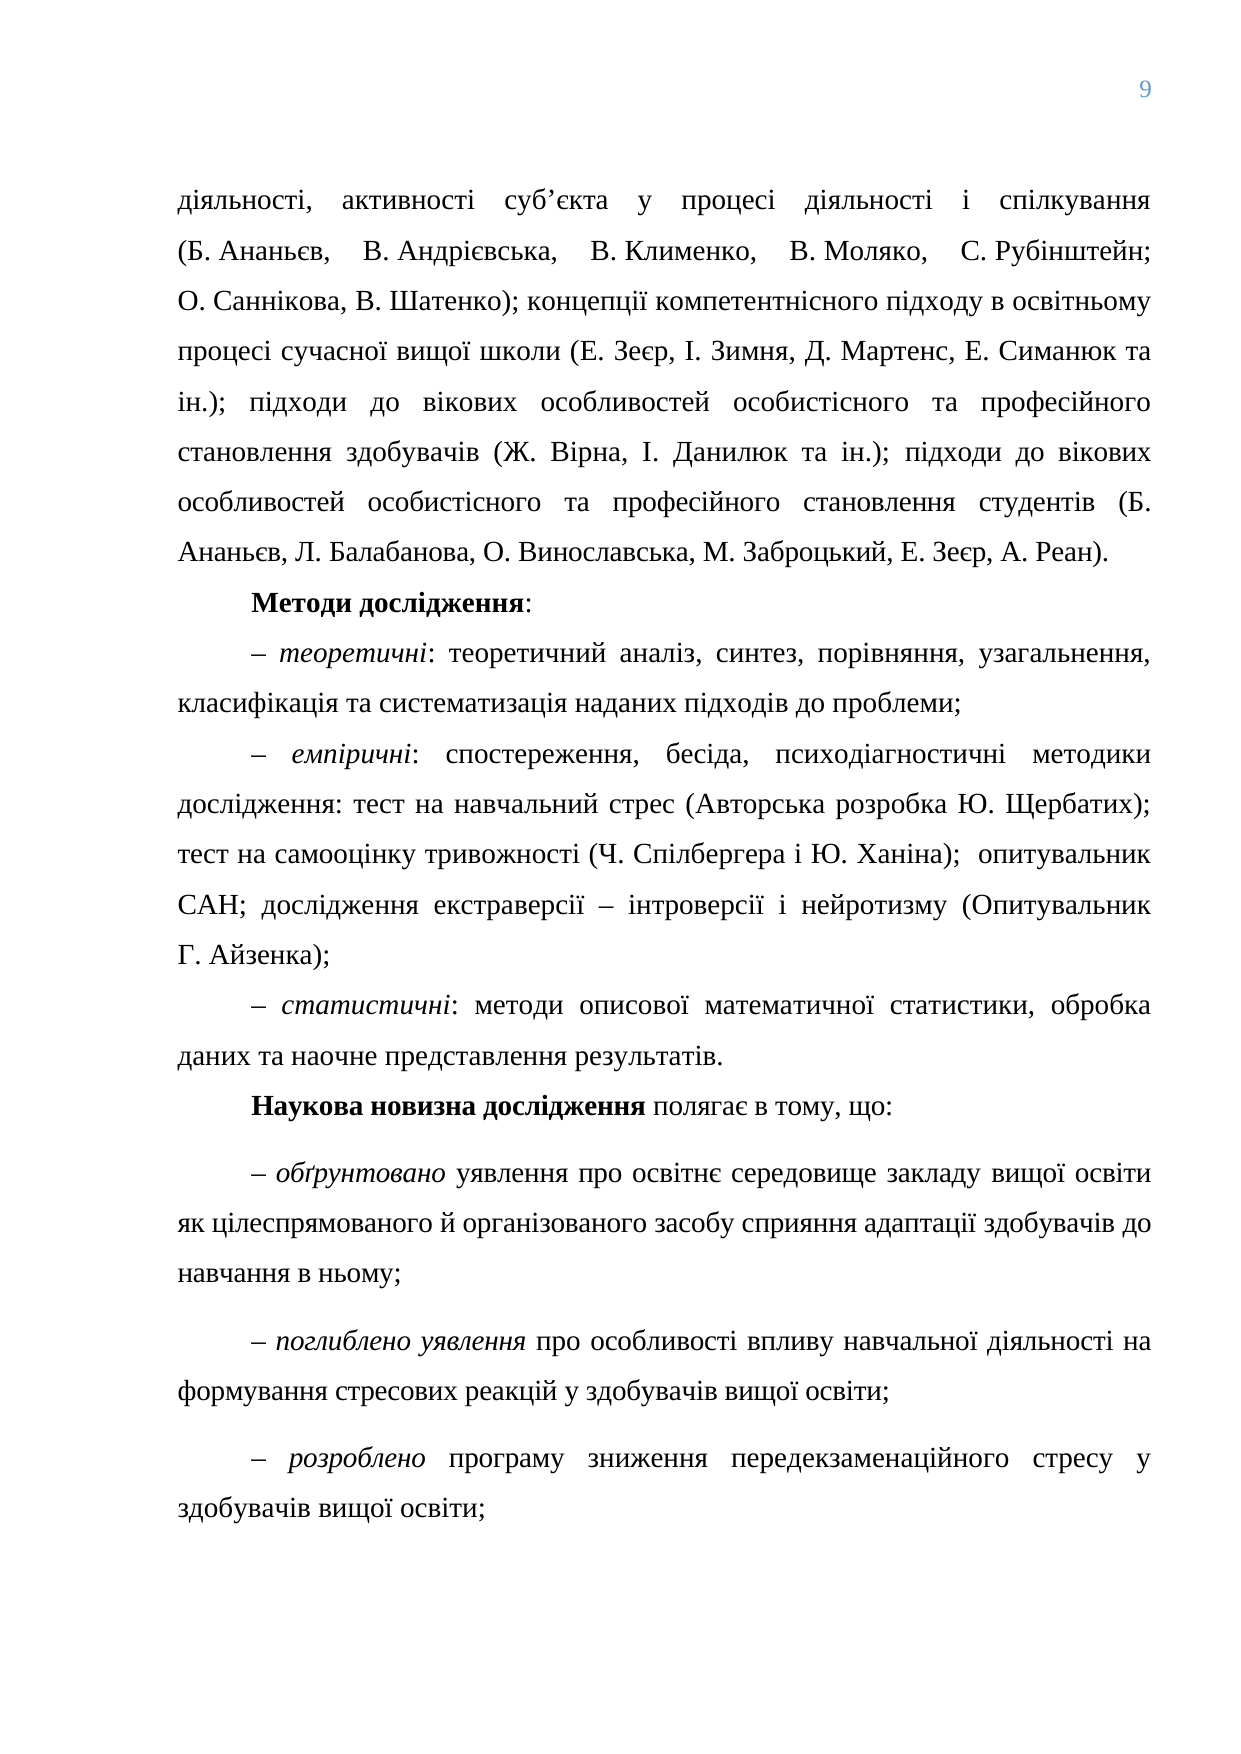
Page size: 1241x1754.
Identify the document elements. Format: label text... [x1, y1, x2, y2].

text – теоретичні: теоретичний аналіз, синтез, порівняння, узагальнення, класифікація та систематизація наданих підходів до проблеми; [177, 635, 1152, 719]
text – розроблено програму зниження передекзаменаційного стресу у здобувачів вищої освіти; [177, 1440, 1152, 1524]
text – емпіричні: спостереження, бесіда, психодіагностичні методики дослідження: тест на навчальний стрес (Авторська розробка Ю. Щербатих); тест на самооцінку тривожності (Ч. Спілбергера і Ю. Ханіна); опитувальник САН; дослідження екстраверсії – інтроверсії і нейротизму (Опитувальник Г. Айзенка); [177, 736, 1152, 971]
text – статистичні: методи описової математичної статистики, обробка даних та наочне представлення результатів. [177, 987, 1152, 1071]
text – обґрунтовано уявлення про освітнє середовище закладу вищої освіти як цілеспрямованого й організованого засобу сприяння адаптації здобувачів до навчання в ньому; [177, 1155, 1152, 1289]
text – поглиблено уявлення про особливості впливу навчальної діяльності на формування стресових реакцій у здобувачів вищої освіти; [177, 1323, 1152, 1406]
text Методи дослідження: [177, 585, 1152, 618]
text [177, 182, 1152, 568]
text Наукова новизна дослідження полягає в тому, що: [177, 1088, 1152, 1122]
